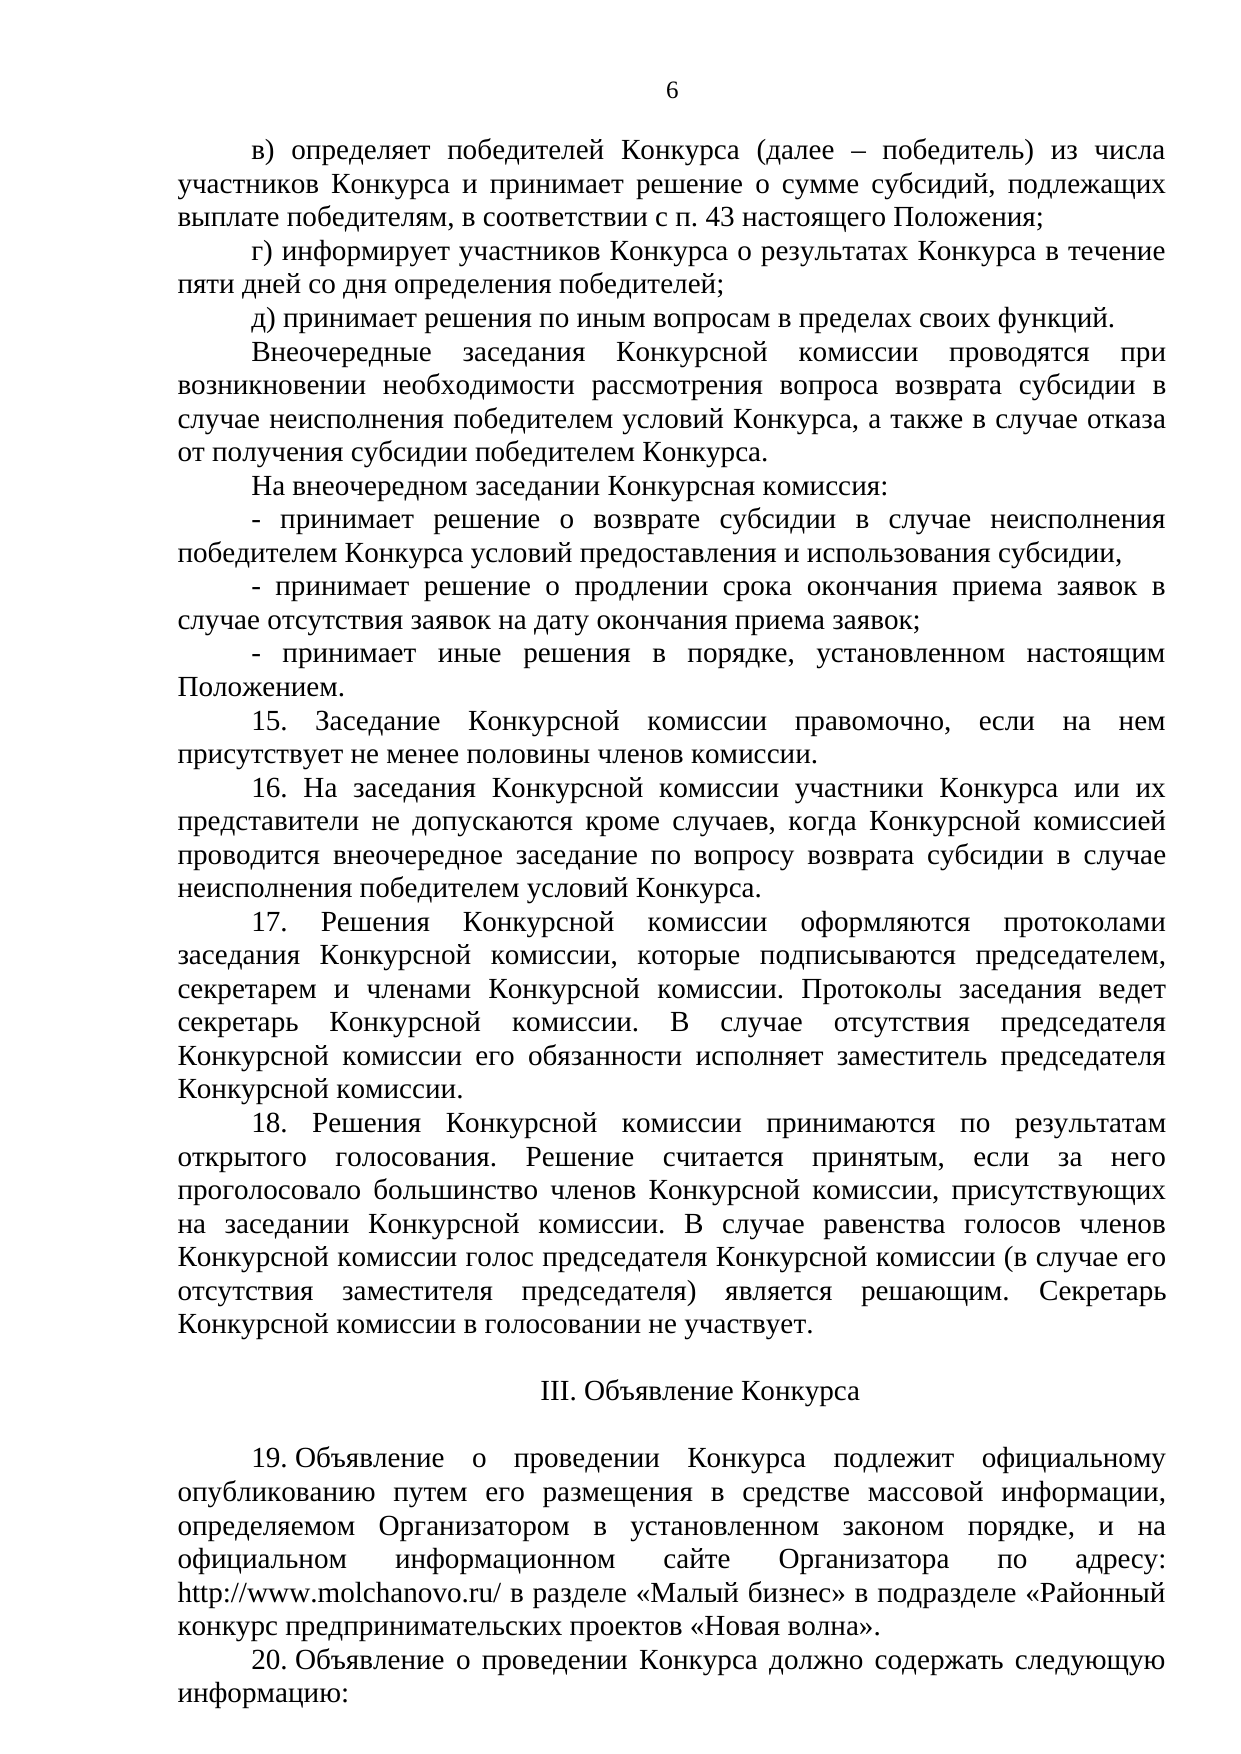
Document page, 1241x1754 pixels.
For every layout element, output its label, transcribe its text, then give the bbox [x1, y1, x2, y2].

text в) определяет победителей Конкурса (далее – победитель) из числа участников Конкурса и принимает решение о сумме субсидий, подлежащих выплате победителям, в соответствии с п. 43 настоящего Положения; [177, 132, 1167, 233]
text - принимает иные решения в порядке, установленном настоящим Положением. [177, 636, 1167, 703]
text 16. На заседания Конкурсной комиссии участники Конкурса или их представители не допускаются кроме случаев, когда Конкурсной комиссией проводится внеочередное заседание по вопросу возврата субсидии в случае неисполнения победителем условий Конкурса. [177, 770, 1167, 904]
text 15. Заседание Конкурсной комиссии правомочно, если на нем присутствует не менее половины членов комиссии. [177, 703, 1167, 770]
text г) информирует участников Конкурса о результатах Конкурса в течение пяти дней со дня определения победителей; [177, 233, 1167, 300]
text 19. Объявление о проведении Конкурса подлежит официальному опубликованию путем его размещения в средстве массовой информации, определяемом Организатором в установленном законом порядке, и на официальном информационном сайте Организатора по адресу: http://www.molchanovo.ru/ в разделе «Малый бизнес» в подразделе «Районный конкурс предпринимательских проектов «Новая волна». [177, 1441, 1167, 1642]
text - принимает решение о продлении срока окончания приема заявок в случае отсутствия заявок на дату окончания приема заявок; [177, 568, 1167, 636]
text - принимает решение о возврате субсидии в случае неисполнения победителем Конкурса условий предоставления и использования субсидии, [177, 501, 1167, 568]
text III. Объявление Конкурса [177, 1373, 1167, 1407]
text 18. Решения Конкурсной комиссии принимаются по результатам открытого голосования. Решение считается принятым, если за него проголосовало большинство членов Конкурсной комиссии, присутствующих на заседании Конкурсной комиссии. В случае равенства голосов членов Конкурсной комиссии голос председателя Конкурсной комиссии (в случае его отсутствия заместителя председателя) является решающим. Секретарь Конкурсной комиссии в голосовании не участвует. [177, 1105, 1167, 1340]
text д) принимает решения по иным вопросам в пределах своих функций. [177, 300, 1167, 334]
text На внеочередном заседании Конкурсная комиссия: [177, 468, 1167, 501]
text 17. Решения Конкурсной комиссии оформляются протоколами заседания Конкурсной комиссии, которые подписываются председателем, секретарем и членами Конкурсной комиссии. Протоколы заседания ведет секретарь Конкурсной комиссии. В случае отсутствия председателя Конкурсной комиссии его обязанности исполняет заместитель председателя Конкурсной комиссии. [177, 904, 1167, 1105]
text 20. Объявление о проведении Конкурса должно содержать следующую информацию: [177, 1642, 1167, 1709]
text Внеочередные заседания Конкурсной комиссии проводятся при возникновении необходимости рассмотрения вопроса возврата субсидии в случае неисполнения победителем условий Конкурса, а также в случае отказа от получения субсидии победителем Конкурса. [177, 334, 1167, 468]
